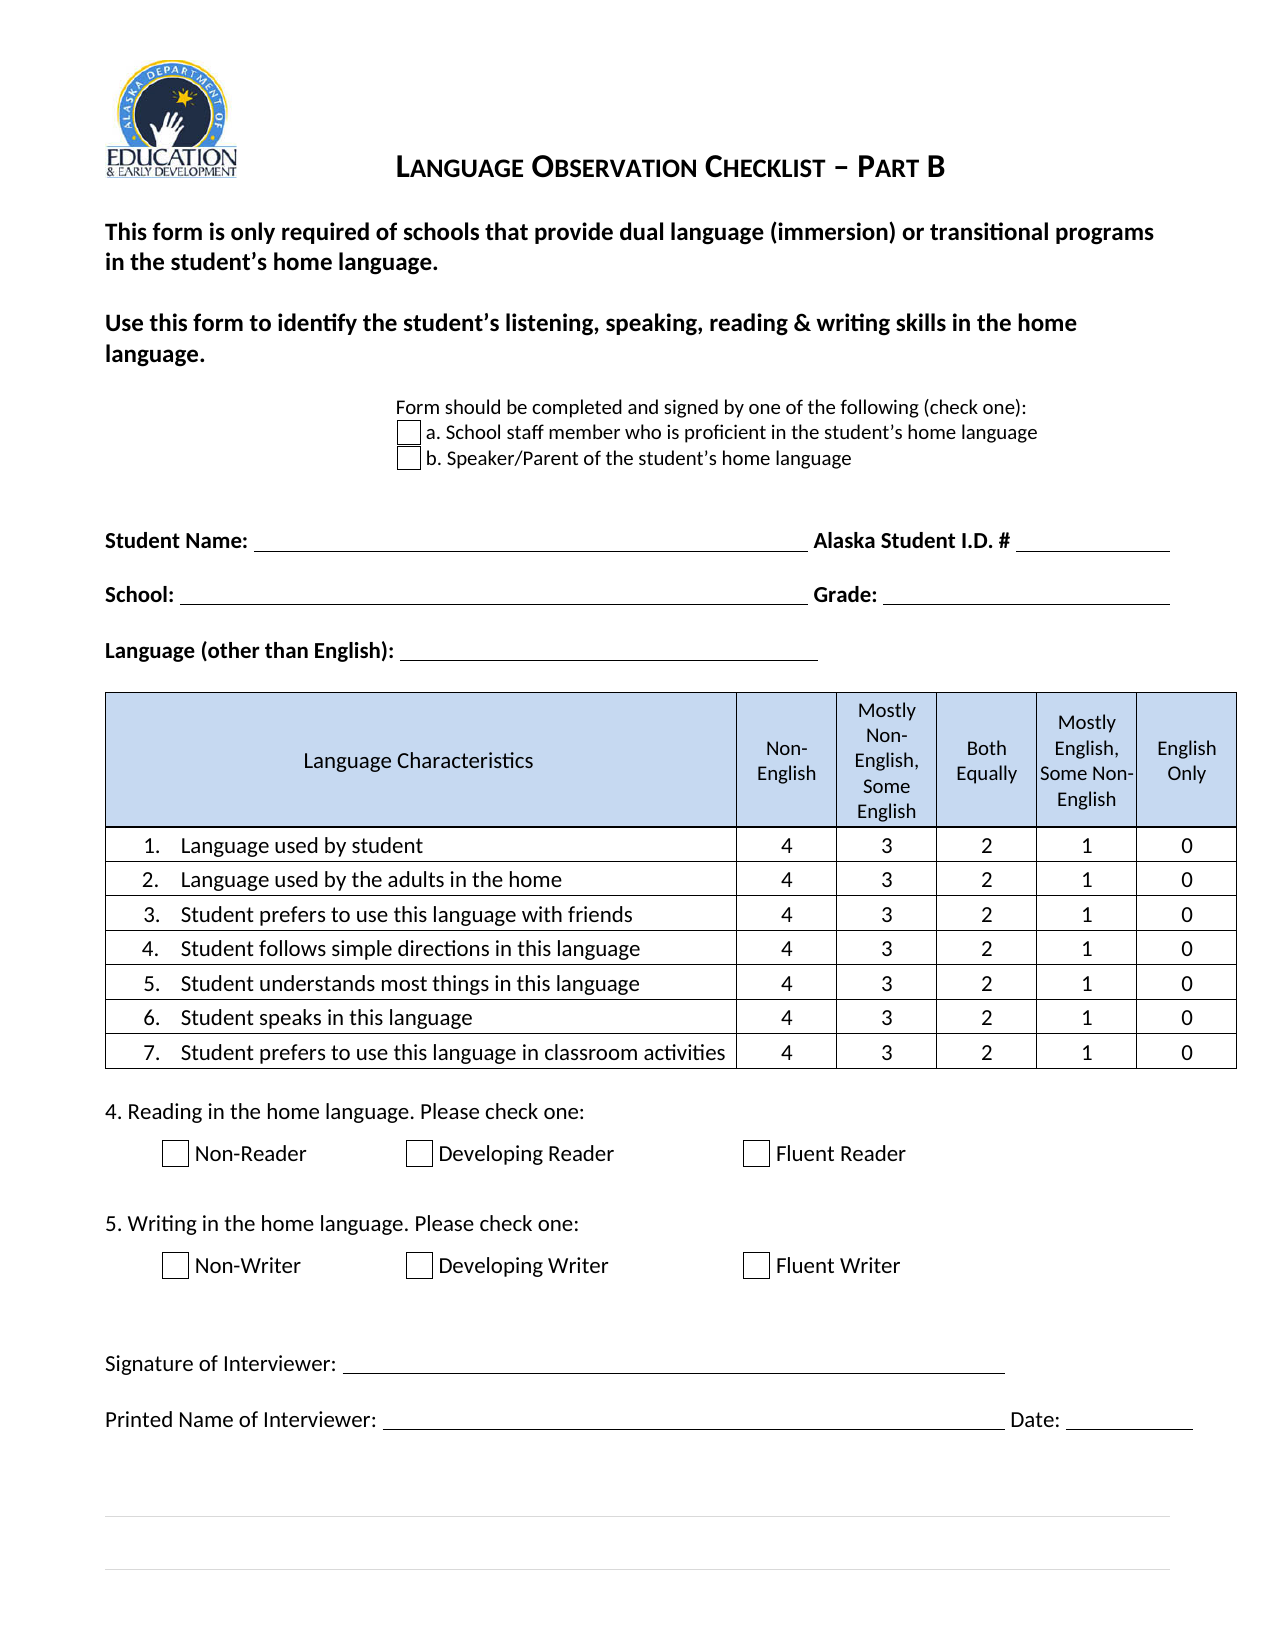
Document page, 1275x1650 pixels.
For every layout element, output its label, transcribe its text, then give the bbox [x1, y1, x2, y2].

text a. School staff member who is proficient in the student’s home language [255, 419, 1170, 445]
table_cell 2 [937, 896, 1036, 930]
table_cell Student understands most things in this language [106, 965, 736, 999]
text Printed Name of Interviewer: Date: [105, 1405, 1211, 1433]
text b. Speaker/Parent of the student’s home language [255, 445, 1170, 470]
table_cell 2 [937, 1000, 1036, 1033]
table_cell Student prefers to use this language with friends [106, 896, 736, 930]
table_cell 1 [1037, 862, 1136, 895]
table_cell 1 [1037, 965, 1136, 999]
table_cell 1 [1037, 896, 1136, 930]
table_cell 4 [737, 965, 836, 999]
table_cell 4 [737, 931, 836, 964]
text Non-Writer Developing Writer Fluent Writer [161, 1251, 1170, 1279]
text Non-Reader Developing Reader Fluent Reader [105, 1139, 1170, 1167]
table_cell 0 [1137, 896, 1236, 930]
table_cell Language used by student [106, 828, 736, 861]
table_header Language Characteristics [106, 693, 736, 826]
picture [105, 60, 237, 178]
table_cell 0 [1137, 965, 1236, 999]
table_header English Only [1137, 693, 1236, 826]
table_cell 0 [1137, 1000, 1236, 1033]
table_cell 1 [1037, 931, 1136, 964]
text Use this form to identify the student’s listening, speaking, reading & writing skills in the home language. [105, 308, 1170, 369]
text Language Observation Checklist – Part B [105, 60, 1167, 186]
table_cell 2 [937, 965, 1036, 999]
table_cell 3 [837, 1034, 936, 1068]
table_cell 2 [937, 1034, 1036, 1068]
table_cell 1 [1037, 828, 1136, 861]
table_header Non-English [737, 693, 836, 826]
text School: Grade: [105, 580, 1170, 608]
text Student Name: Alaska Student I.D. # [105, 526, 1170, 554]
text 5. Writing in the home language. Please check one: [105, 1209, 1170, 1237]
table_header Mostly Non-English, Some English [837, 693, 936, 826]
table_cell 4 [737, 896, 836, 930]
table_cell 4 [737, 1000, 836, 1033]
table_cell 4 [737, 828, 836, 861]
table_cell 3 [837, 828, 936, 861]
table_cell 0 [1137, 828, 1236, 861]
text Signature of Interviewer: [105, 1349, 1170, 1377]
text Language (other than English): [105, 636, 1170, 664]
table_cell 3 [837, 1000, 936, 1033]
table_cell 2 [937, 828, 1036, 861]
text This form is only required of schools that provide dual language (immersion) or transitional programs in the student’s home language. [105, 216, 1170, 277]
table_cell 1 [1037, 1034, 1136, 1068]
table_header Both Equally [937, 693, 1036, 826]
table_cell 0 [1137, 1034, 1236, 1068]
table_cell 3 [837, 896, 936, 930]
table_cell Language used by the adults in the home [106, 862, 736, 895]
table_cell Student follows simple directions in this language [106, 931, 736, 964]
table_cell 3 [837, 965, 936, 999]
table_cell 1 [1037, 1000, 1136, 1033]
table_cell Student speaks in this language [106, 1000, 736, 1033]
table_cell 2 [937, 862, 1036, 895]
text Form should be completed and signed by one of the following (check one): [255, 394, 1170, 419]
table_cell 4 [737, 1034, 836, 1068]
table_cell 3 [837, 931, 936, 964]
table_cell Student prefers to use this language in classroom activities [106, 1034, 736, 1068]
text 4. Reading in the home language. Please check one: [105, 1097, 1170, 1125]
table_header Mostly English, Some Non-English [1037, 693, 1136, 826]
table_cell 2 [937, 931, 1036, 964]
table_cell 3 [837, 862, 936, 895]
table_cell 0 [1137, 862, 1236, 895]
table_cell 4 [737, 862, 836, 895]
table_cell 0 [1137, 931, 1236, 964]
